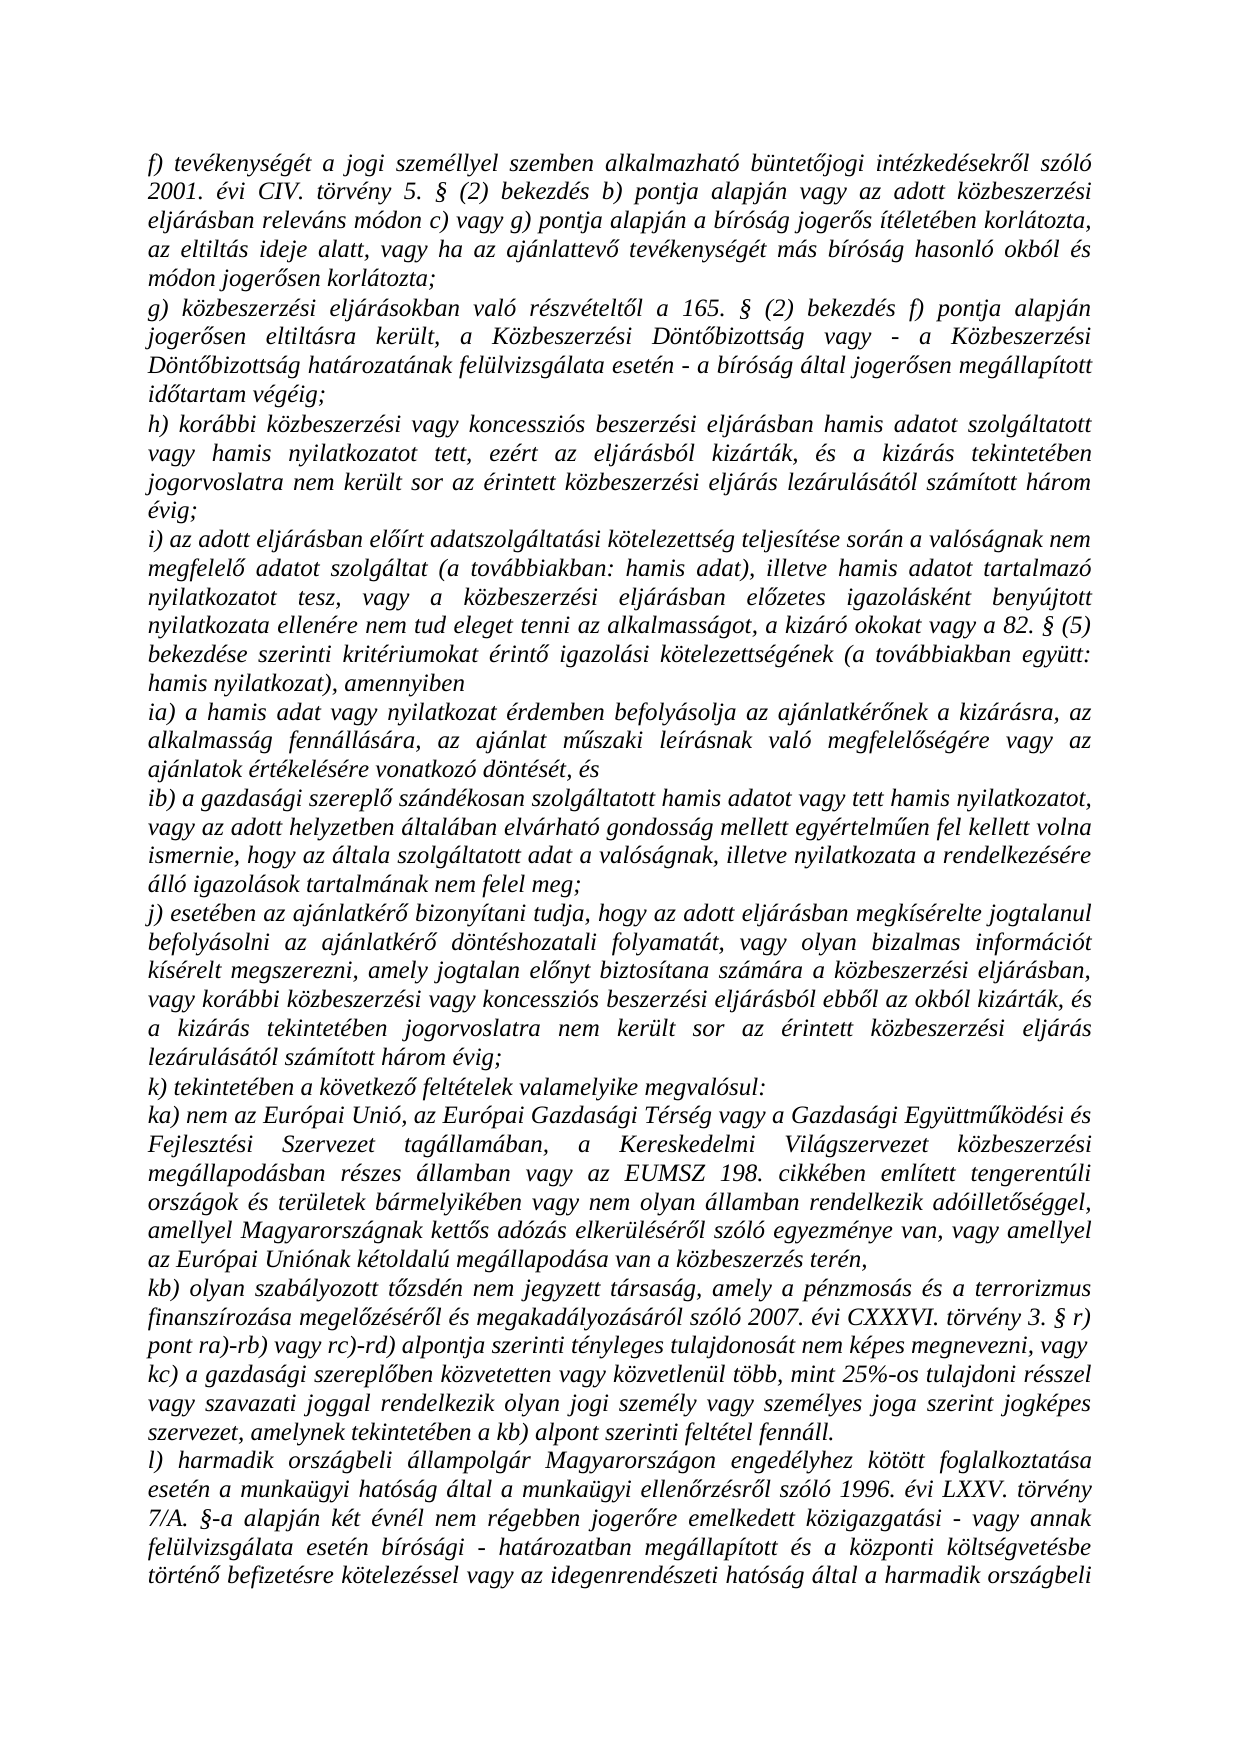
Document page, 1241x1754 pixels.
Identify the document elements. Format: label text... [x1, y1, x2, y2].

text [148, 1445, 1093, 1589]
text k) tekintetében a következő feltételek valamelyike megvalósul: [148, 1072, 1093, 1100]
text j) esetében az ajánlatkérő bizonyítani tudja, hogy az adott eljárásban megkísérelte jogtalanul befolyásolni az ajánlatkérő döntéshozatali folyamatát, vagy olyan bizalmas információt kísérelt megszerezni, amely jogtalan előnyt biztosítana számára a közbeszerzési eljárásban, vagy korábbi közbeszerzési vagy koncessziós beszerzési eljárásból ebből az okból kizárták, és a kizárás tekintetében jogorvoslatra nem került sor az érintett közbeszerzési eljárás lezárulásától számított három évig; [148, 898, 1093, 1070]
text kb) olyan szabályozott tőzsdén nem jegyzett társaság, amely a pénzmosás és a terrorizmus finanszírozása megelőzéséről és megakadályozásáról szóló 2007. évi CXXXVI. törvény 3. § r) pont ra)-rb) vagy rc)-rd) alpontja szerinti tényleges tulajdonosát nem képes megnevezni, vagy [148, 1273, 1093, 1359]
text i) az adott eljárásban előírt adatszolgáltatási kötelezettség teljesítése során a valóságnak nem megfelelő adatot szolgáltat (a továbbiakban: hamis adat), illetve hamis adatot tartalmazó nyilatkozatot tesz, vagy a közbeszerzési eljárásban előzetes igazolásként benyújtott nyilatkozata ellenére nem tud eleget tenni az alkalmasságot, a kizáró okokat vagy a 82. § (5) bekezdése szerinti kritériumokat érintő igazolási kötelezettségének (a továbbiakban együtt: hamis nyilatkozat), amennyiben [148, 524, 1093, 697]
text ia) a hamis adat vagy nyilatkozat érdemben befolyásolja az ajánlatkérőnek a kizárásra, az alkalmasság fennállására, az ajánlat műszaki leírásnak való megfelelőségére vagy az ajánlatok értékelésére vonatkozó döntését, és [148, 697, 1093, 783]
text kc) a gazdasági szereplőben közvetetten vagy közvetlenül több, mint 25%-os tulajdoni résszel vagy szavazati joggal rendelkezik olyan jogi személy vagy személyes joga szerint jogképes szervezet, amelynek tekintetében a kb) alpont szerinti feltétel fennáll. [148, 1359, 1093, 1445]
text g) közbeszerzési eljárásokban való részvételtől a 165. § (2) bekezdés f) pontja alapján jogerősen eltiltásra került, a Közbeszerzési Döntőbizottság vagy - a Közbeszerzési Döntőbizottság határozatának felülvizsgálata esetén - a bíróság által jogerősen megállapított időtartam végéig; [148, 293, 1093, 408]
text ib) a gazdasági szereplő szándékosan szolgáltatott hamis adatot vagy tett hamis nyilatkozatot, vagy az adott helyzetben általában elvárható gondosság mellett egyértelműen fel kellett volna ismernie, hogy az általa szolgáltatott adat a valóságnak, illetve nyilatkozata a rendelkezésére álló igazolások tartalmának nem felel meg; [148, 783, 1093, 898]
text h) korábbi közbeszerzési vagy koncessziós beszerzési eljárásban hamis adatot szolgáltatott vagy hamis nyilatkozatot tett, ezért az eljárásból kizárták, és a kizárás tekintetében jogorvoslatra nem került sor az érintett közbeszerzési eljárás lezárulásától számított három évig; [148, 409, 1093, 524]
text ka) nem az Európai Unió, az Európai Gazdasági Térség vagy a Gazdasági Együttműködési és Fejlesztési Szervezet tagállamában, a Kereskedelmi Világszervezet közbeszerzési megállapodásban részes államban vagy az EUMSZ 198. cikkében említett tengerentúli országok és területek bármelyikében vagy nem olyan államban rendelkezik adóilletőséggel, amellyel Magyarországnak kettős adózás elkerüléséről szóló egyezménye van, vagy amellyel az Európai Uniónak kétoldalú megállapodása van a közbeszerzés terén, [148, 1100, 1093, 1273]
text f) tevékenységét a jogi személlyel szemben alkalmazható büntetőjogi intézkedésekről szóló 2001. évi CIV. törvény 5. § (2) bekezdés b) pontja alapján vagy az adott közbeszerzési eljárásban releváns módon c) vagy g) pontja alapján a bíróság jogerős ítéletében korlátozta, az eltiltás ideje alatt, vagy ha az ajánlattevő tevékenységét más bíróság hasonló okból és módon jogerősen korlátozta; [148, 148, 1093, 291]
